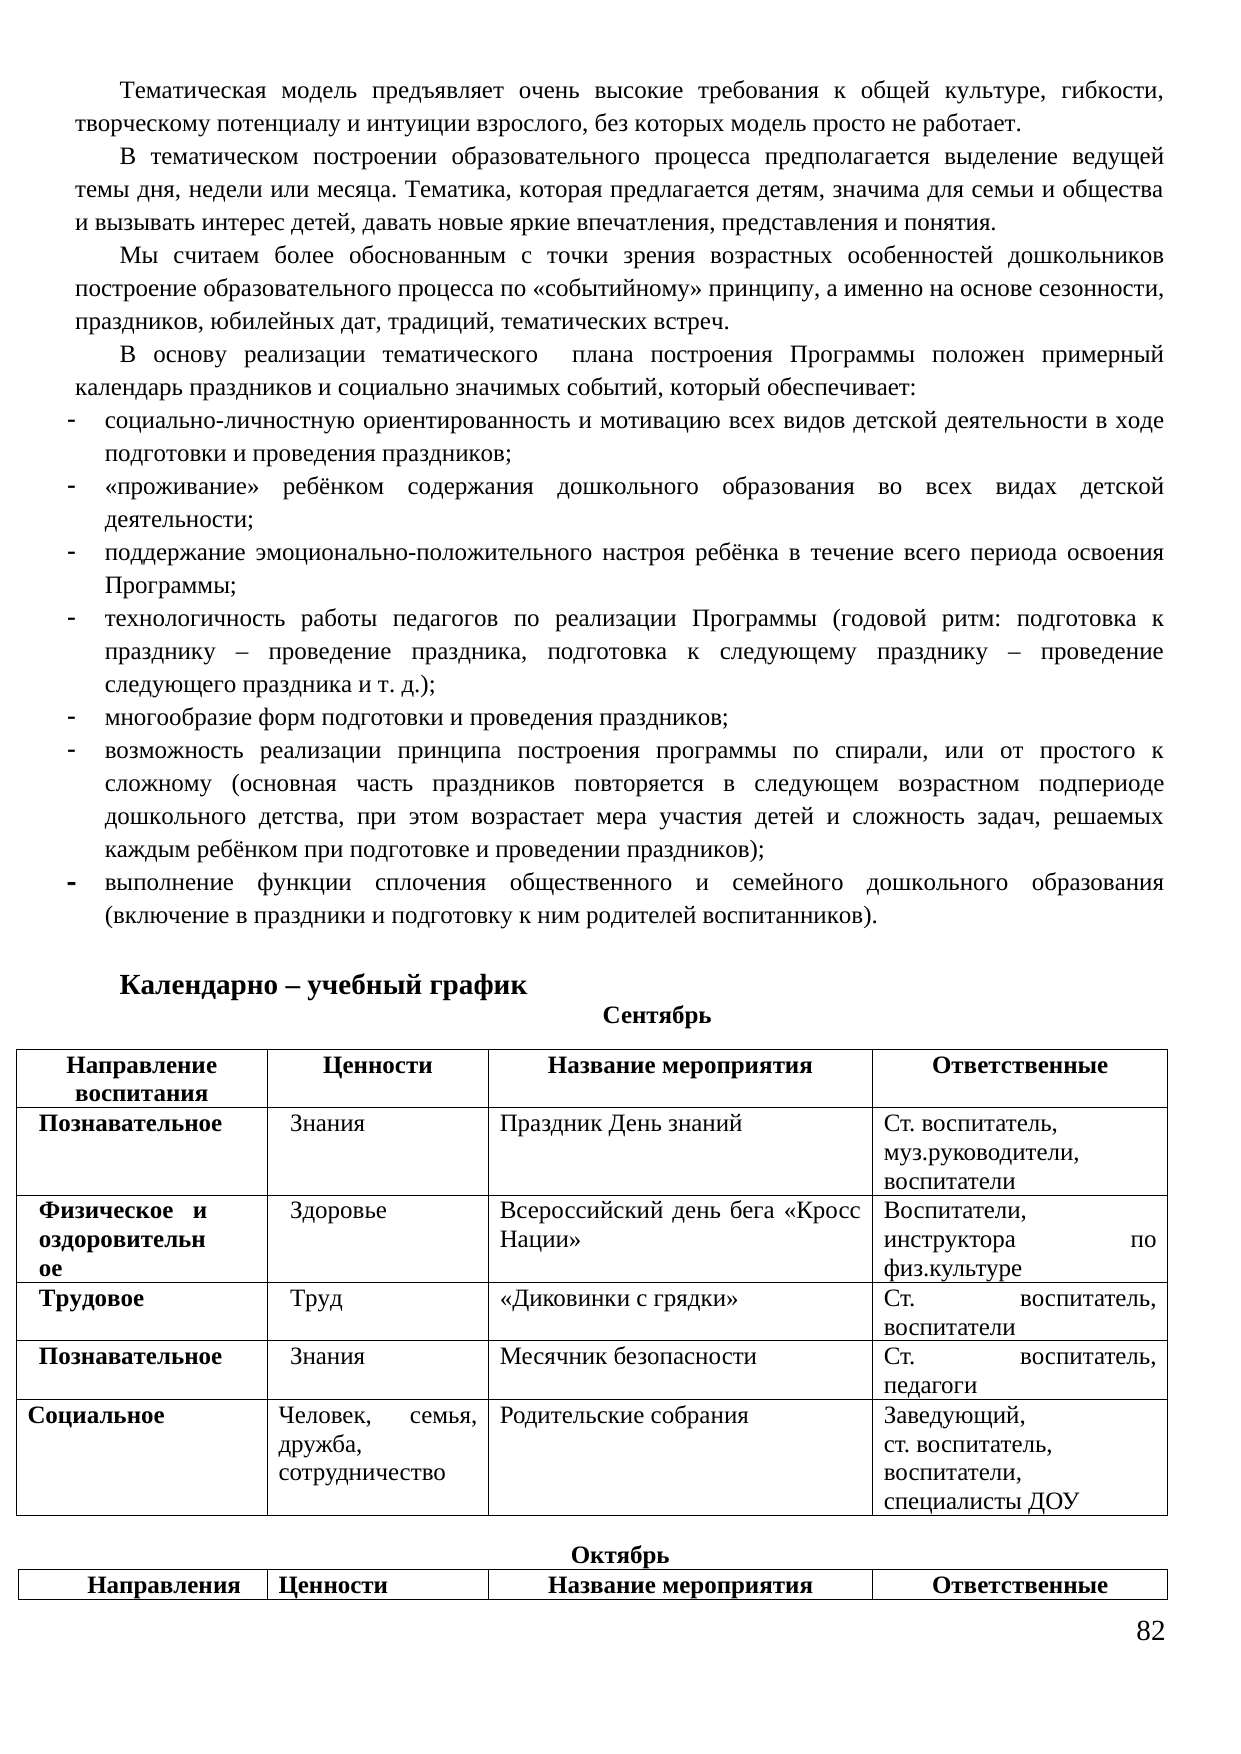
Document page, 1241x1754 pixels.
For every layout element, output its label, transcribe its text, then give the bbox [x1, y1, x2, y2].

table_header Название мероприятия [489, 1050, 872, 1107]
text Мы считаем более обоснованным с точки зрения возрастных особенностей дошкольников построение образовательного процесса по «событийному» принципу, а именно на основе сезонности, праздников, юбилейных дат, традиций, тематических встреч. [75, 240, 1165, 335]
table_cell Труд [268, 1283, 488, 1340]
table_cell Трудовое [17, 1283, 267, 1340]
table_cell Заведующий, ст. воспитатель, воспитатели, специалисты ДОУ [873, 1400, 1167, 1515]
table_header Направление воспитания [17, 1050, 267, 1107]
text Тематическая модель предъявляет очень высокие требования к общей культуре, гибкости, творческому потенциалу и интуиции взрослого, без которых модель просто не работает. [75, 75, 1165, 137]
table_header Ценности [268, 1050, 488, 1107]
table_header Ответственные [873, 1050, 1167, 1107]
table_cell Познавательное [17, 1108, 267, 1194]
list многообразие форм подготовки и проведения праздников; [67, 702, 1165, 731]
table_cell Праздник День знаний [489, 1108, 872, 1194]
text Сентябрь [75, 1001, 1165, 1029]
list «проживание» ребёнком содержания дошкольного образования во всех видах детской деятельности; [67, 471, 1165, 533]
text Октябрь [75, 1540, 1165, 1569]
table_cell Социальное [17, 1400, 267, 1515]
list социально-личностную ориентированность и мотивацию всех видов детской деятельности в ходе подготовки и проведения праздников; [67, 405, 1165, 467]
table_cell Воспитатели, инструктора по физ.культуре [873, 1196, 1167, 1282]
table_cell Здоровье [268, 1196, 488, 1282]
table_header Ценности [268, 1570, 488, 1598]
table_cell Познавательное [17, 1341, 267, 1399]
text В основу реализации тематического плана построения Программы положен примерный календарь праздников и социально значимых событий, который обеспечивает: [75, 339, 1165, 401]
table_cell Ст. воспитатель, воспитатели [873, 1283, 1167, 1340]
table_cell Всероссийский день бега «Кросс Нации» [489, 1196, 872, 1282]
list возможность реализации принципа построения программы по спирали, или от простого к сложному (основная часть праздников повторяется в следующем возрастном подпериоде дошкольного детства, при этом возрастает мера участия детей и сложность задач, решаемых каждым ребёнком при подготовке и проведении праздников); [67, 735, 1165, 863]
table_header Ответственные [873, 1570, 1167, 1598]
table_cell Месячник безопасности [489, 1341, 872, 1399]
table_cell Родительские собрания [489, 1400, 872, 1515]
text Календарно – учебный график [75, 967, 1165, 1001]
list технологичность работы педагогов по реализации Программы (годовой ритм: подготовка к празднику – проведение праздника, подготовка к следующему празднику – проведение следующего праздника и т. д.); [67, 603, 1165, 698]
table_cell Знания [268, 1108, 488, 1194]
list выполнение функции сплочения общественного и семейного дошкольного образования (включение в праздники и подготовку к ним родителей воспитанников). [67, 867, 1165, 929]
text В тематическом построении образовательного процесса предполагается выделение ведущей темы дня, недели или месяца. Тематика, которая предлагается детям, значима для семьи и общества и вызывать интерес детей, давать новые яркие впечатления, представления и понятия. [75, 141, 1165, 236]
table_cell Человек, семья, дружба, сотрудничество [268, 1400, 488, 1515]
table_cell «Диковинки с грядки» [489, 1283, 872, 1340]
table_cell Физическое и оздоровительное [17, 1196, 267, 1282]
table_cell Знания [268, 1341, 488, 1399]
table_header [19, 1570, 267, 1598]
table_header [489, 1570, 872, 1598]
table_cell Ст. воспитатель, педагоги [873, 1341, 1167, 1399]
list поддержание эмоционально-положительного настроя ребёнка в течение всего периода освоения Программы; [67, 537, 1165, 599]
table_cell Ст. воспитатель, муз.руководители, воспитатели [873, 1108, 1167, 1194]
